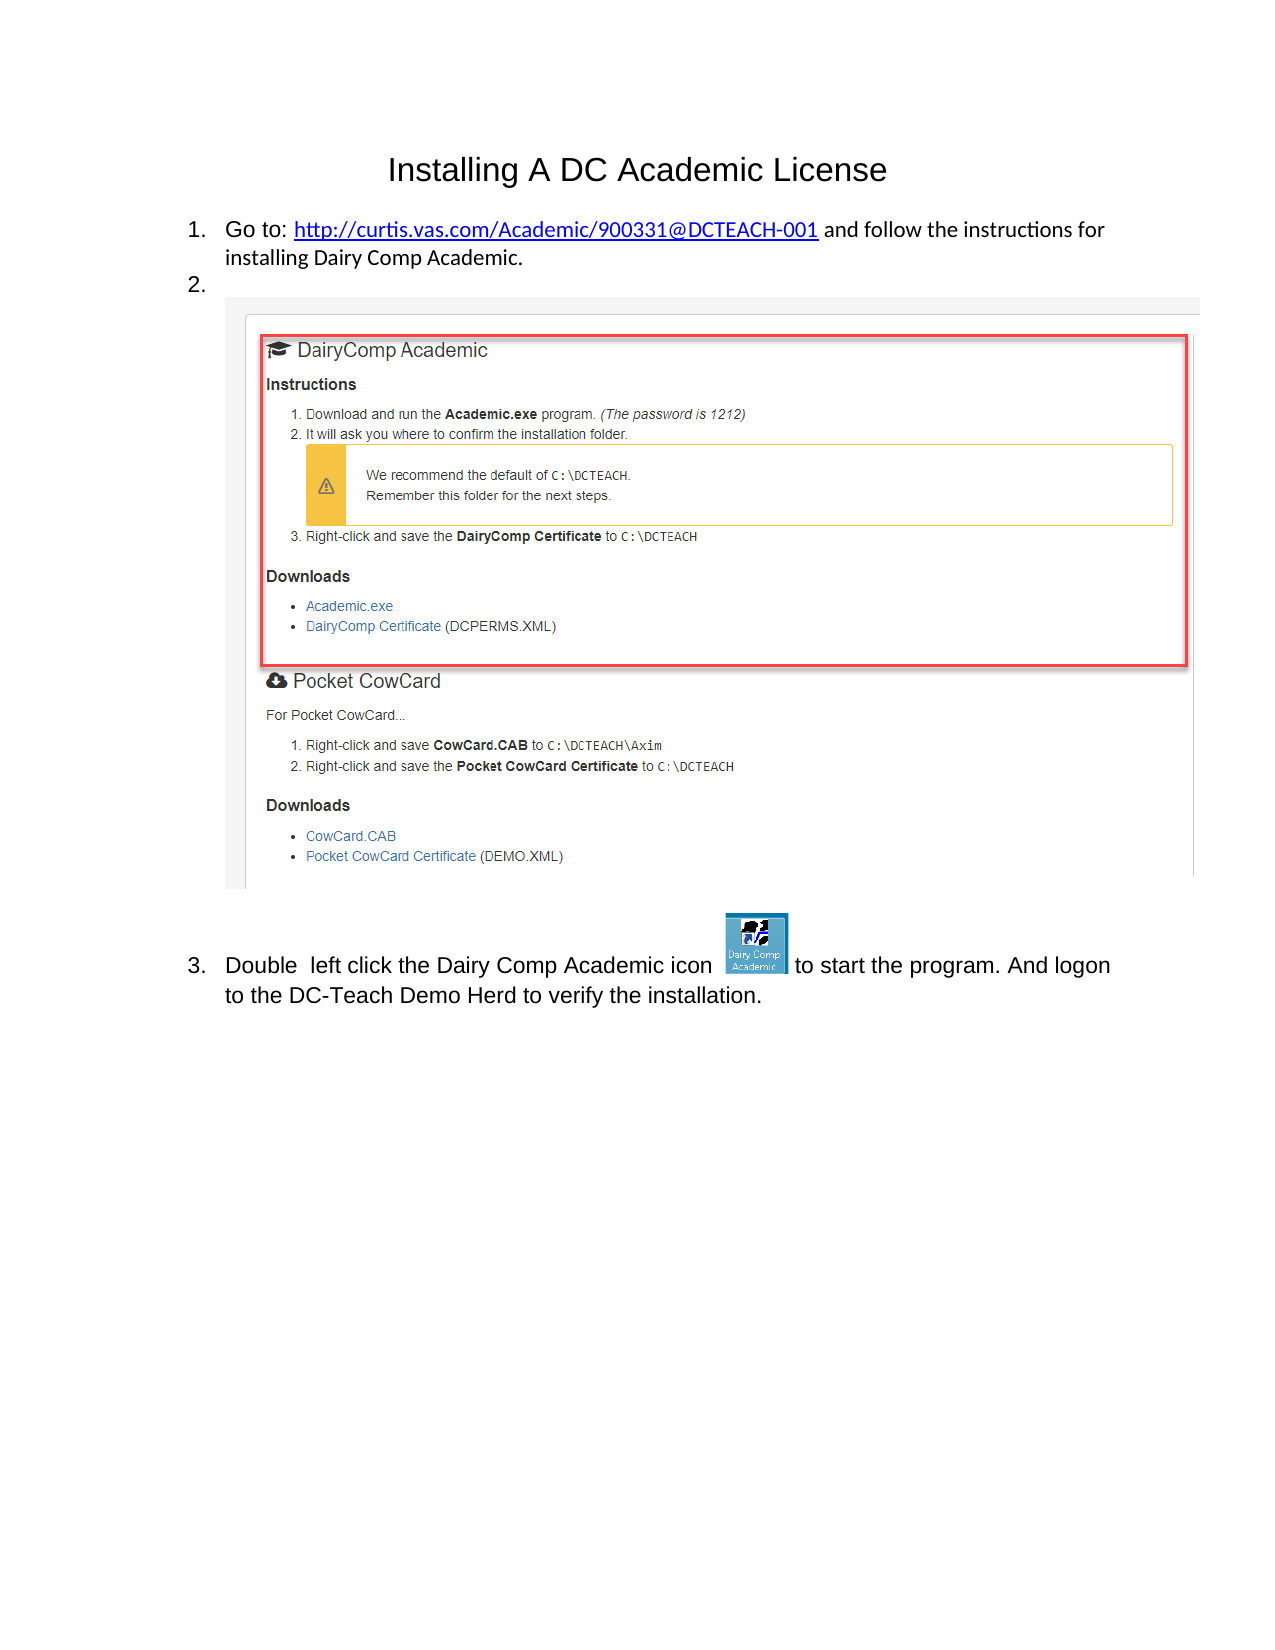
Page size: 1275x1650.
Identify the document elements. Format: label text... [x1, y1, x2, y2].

picture [725, 918, 784, 974]
text Installing A DC Academic License [150, 150, 1125, 188]
picture [225, 297, 1200, 889]
list Double left click the Dairy Comp Academic icon to start the program. And logon to the DC-Teach Demo Herd to verify the installation. [187, 913, 1125, 1009]
list Go to: http://curtis.vas.com/Academic/900331@DCTEACH-001 and follow the instructions for installing Dairy Comp Academic. [187, 215, 1125, 271]
